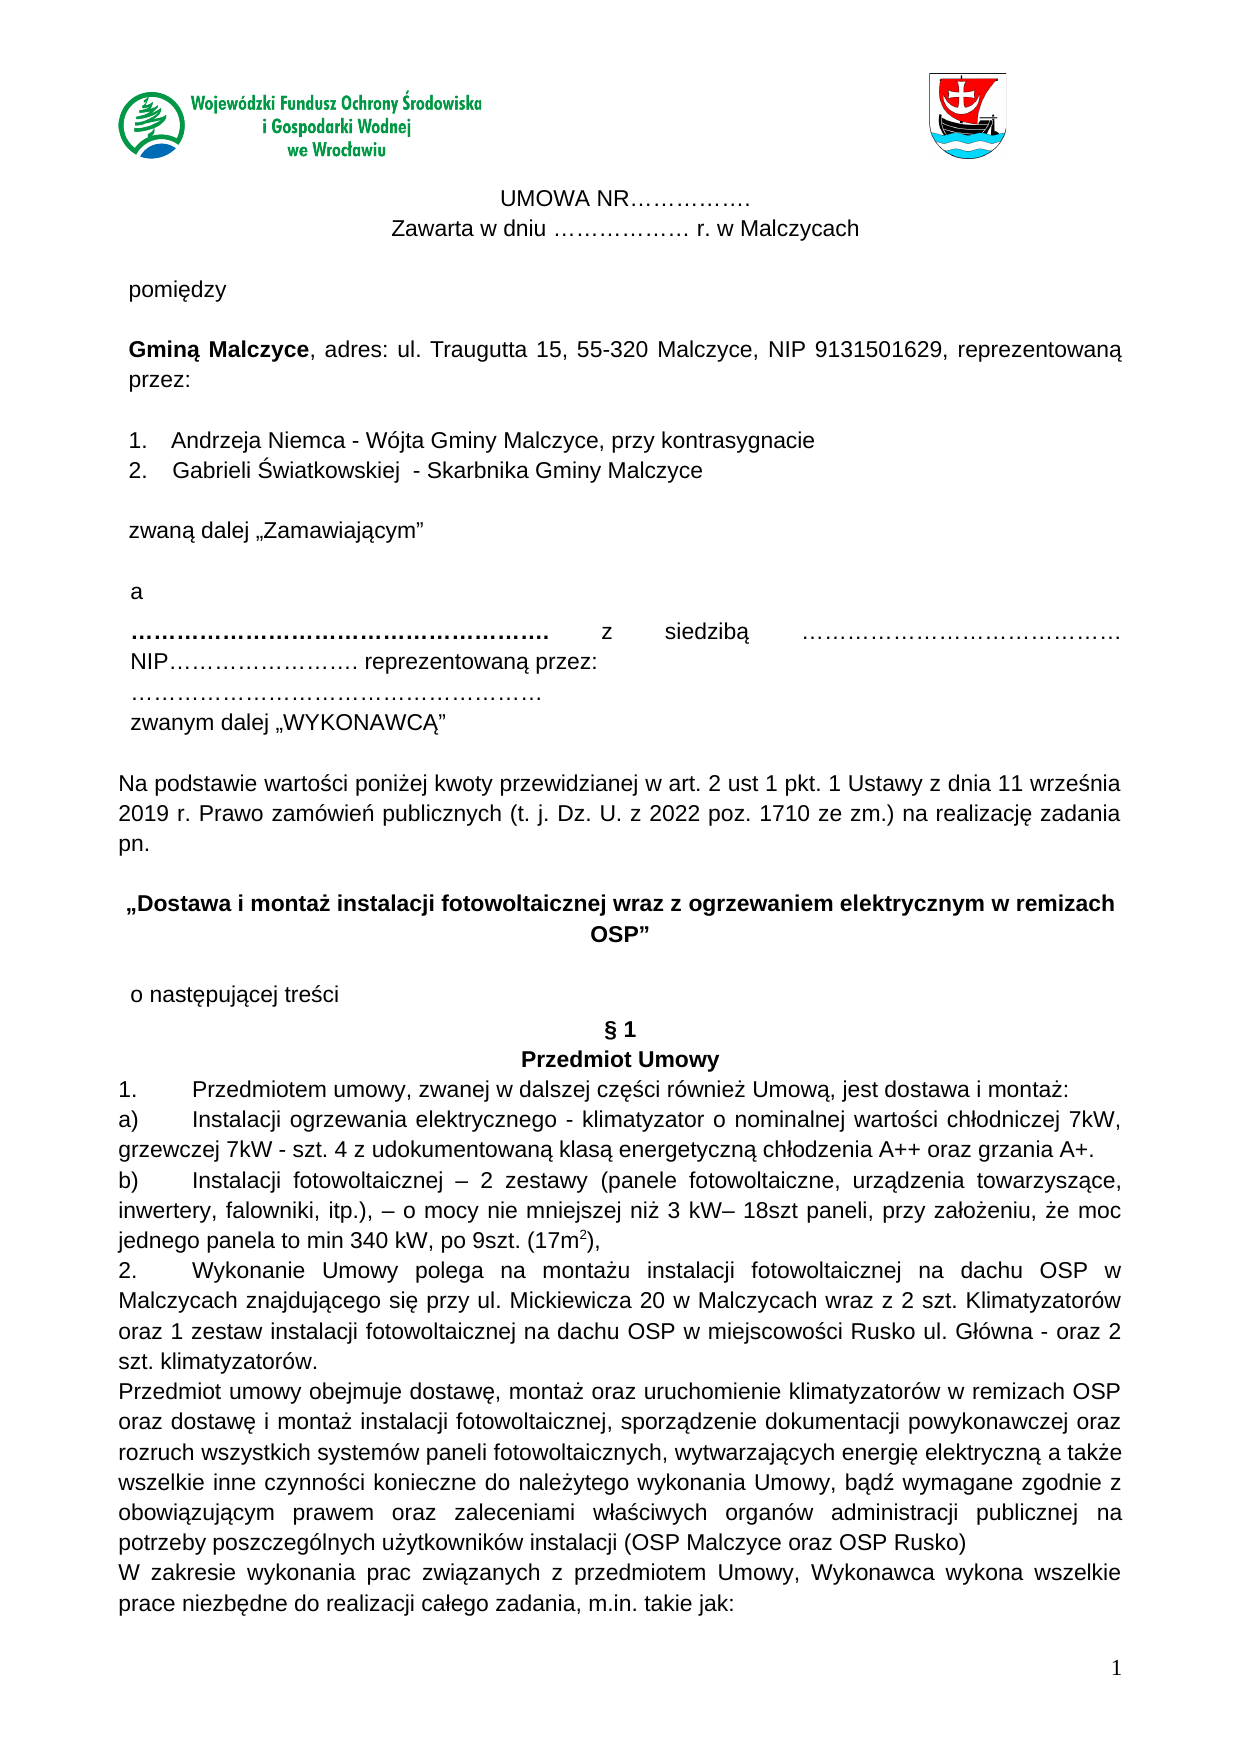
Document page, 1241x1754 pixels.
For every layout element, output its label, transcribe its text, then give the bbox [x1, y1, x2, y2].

picture [929, 73, 1007, 159]
text zwaną dalej „Zamawiającym” [128, 517, 1122, 544]
list Instalacji fotowoltaicznej – 2 zestawy (panele fotowoltaiczne, urządzenia towarzyszące, inwertery, falowniki, itp.), – o mocy nie mniejszej niż 3 kW– 18szt paneli, przy założeniu, że moc jednego panela to min 340 kW, po 9szt. (17m2), [118, 1167, 1122, 1253]
text Gminą Malczyce, adres: ul. Traugutta 15, 55-320 Malczyce, NIP 9131501629, reprezentowaną przez: [128, 336, 1122, 393]
subtitle Przedmiot Umowy [126, 1046, 1114, 1072]
text a [130, 578, 664, 604]
list Instalacji ogrzewania elektrycznego - klimatyzator o nominalnej wartości chłodniczej 7kW, grzewczej 7kW - szt. 4 z udokumentowaną klasą energetyczną chłodzenia A++ oraz grzania A+. [118, 1106, 1122, 1163]
list Andrzeja Niemca - Wójta Gminy Malczyce, przy kontrasygnacie [128, 427, 1122, 453]
list Przedmiotem umowy, zwanej w dalszej części również Umową, jest dostawa i montaż: [118, 1076, 1122, 1102]
text ……………………………………………… zwanym dalej „WYKONAWCĄ” [130, 679, 616, 735]
text Przedmiot umowy obejmuje dostawę, montaż oraz uruchomienie klimatyzatorów w remizach OSP oraz dostawę i montaż instalacji fotowoltaicznej, sporządzenie dokumentacji powykonawczej oraz rozruch wszystkich systemów paneli fotowoltaicznych, wytwarzających energię elektryczną a także wszelkie inne czynności konieczne do należytego wykonania Umowy, bądź wymagane zgodnie z obowiązującym prawem oraz zaleceniami właściwych organów administracji publicznej na potrzeby poszczególnych użytkowników instalacji (OSP Malczyce oraz OSP Rusko) [118, 1378, 1122, 1556]
list Gabrieli Światkowskiej - Skarbnika Gminy Malczyce [128, 457, 1122, 483]
list Wykonanie Umowy polega na montażu instalacji fotowoltaicznej na dachu OSP w Malczycach znajdującego się przy ul. Mickiewicza 20 w Malczycach wraz z 2 szt. Klimatyzatorów oraz 1 zestaw instalacji fotowoltaicznej na dachu OSP w miejscowości Rusko ul. Główna - oraz 2 szt. klimatyzatorów. [118, 1257, 1122, 1374]
text W zakresie wykonania prac związanych z przedmiotem Umowy, Wykonawca wykona wszelkie prace niezbędne do realizacji całego zadania, m.in. takie jak: [118, 1559, 1122, 1616]
text „Dostawa i montaż instalacji fotowoltaicznej wraz z ogrzewaniem elektrycznym w remizach OSP” [118, 890, 1122, 947]
text pomiędzy [128, 276, 1122, 302]
picture [118, 90, 482, 159]
text § 1 [127, 1016, 1114, 1042]
text ………………………………………………. z siedzibą …………………………………… NIP……………………. reprezentowaną przez: [130, 618, 1122, 674]
text o następującej treści [130, 981, 1122, 1007]
text Zawarta w dniu ……………… r. w Malczycach [128, 215, 1122, 242]
text Na podstawie wartości poniżej kwoty przewidzianej w art. 2 ust 1 pkt. 1 Ustawy z dnia 11 września 2019 r. Prawo zamówień publicznych (t. j. Dz. U. z 2022 poz. 1710 ze zm.) na realizację zadania pn. [118, 769, 1122, 856]
text UMOWA NR……………. [128, 185, 1122, 211]
